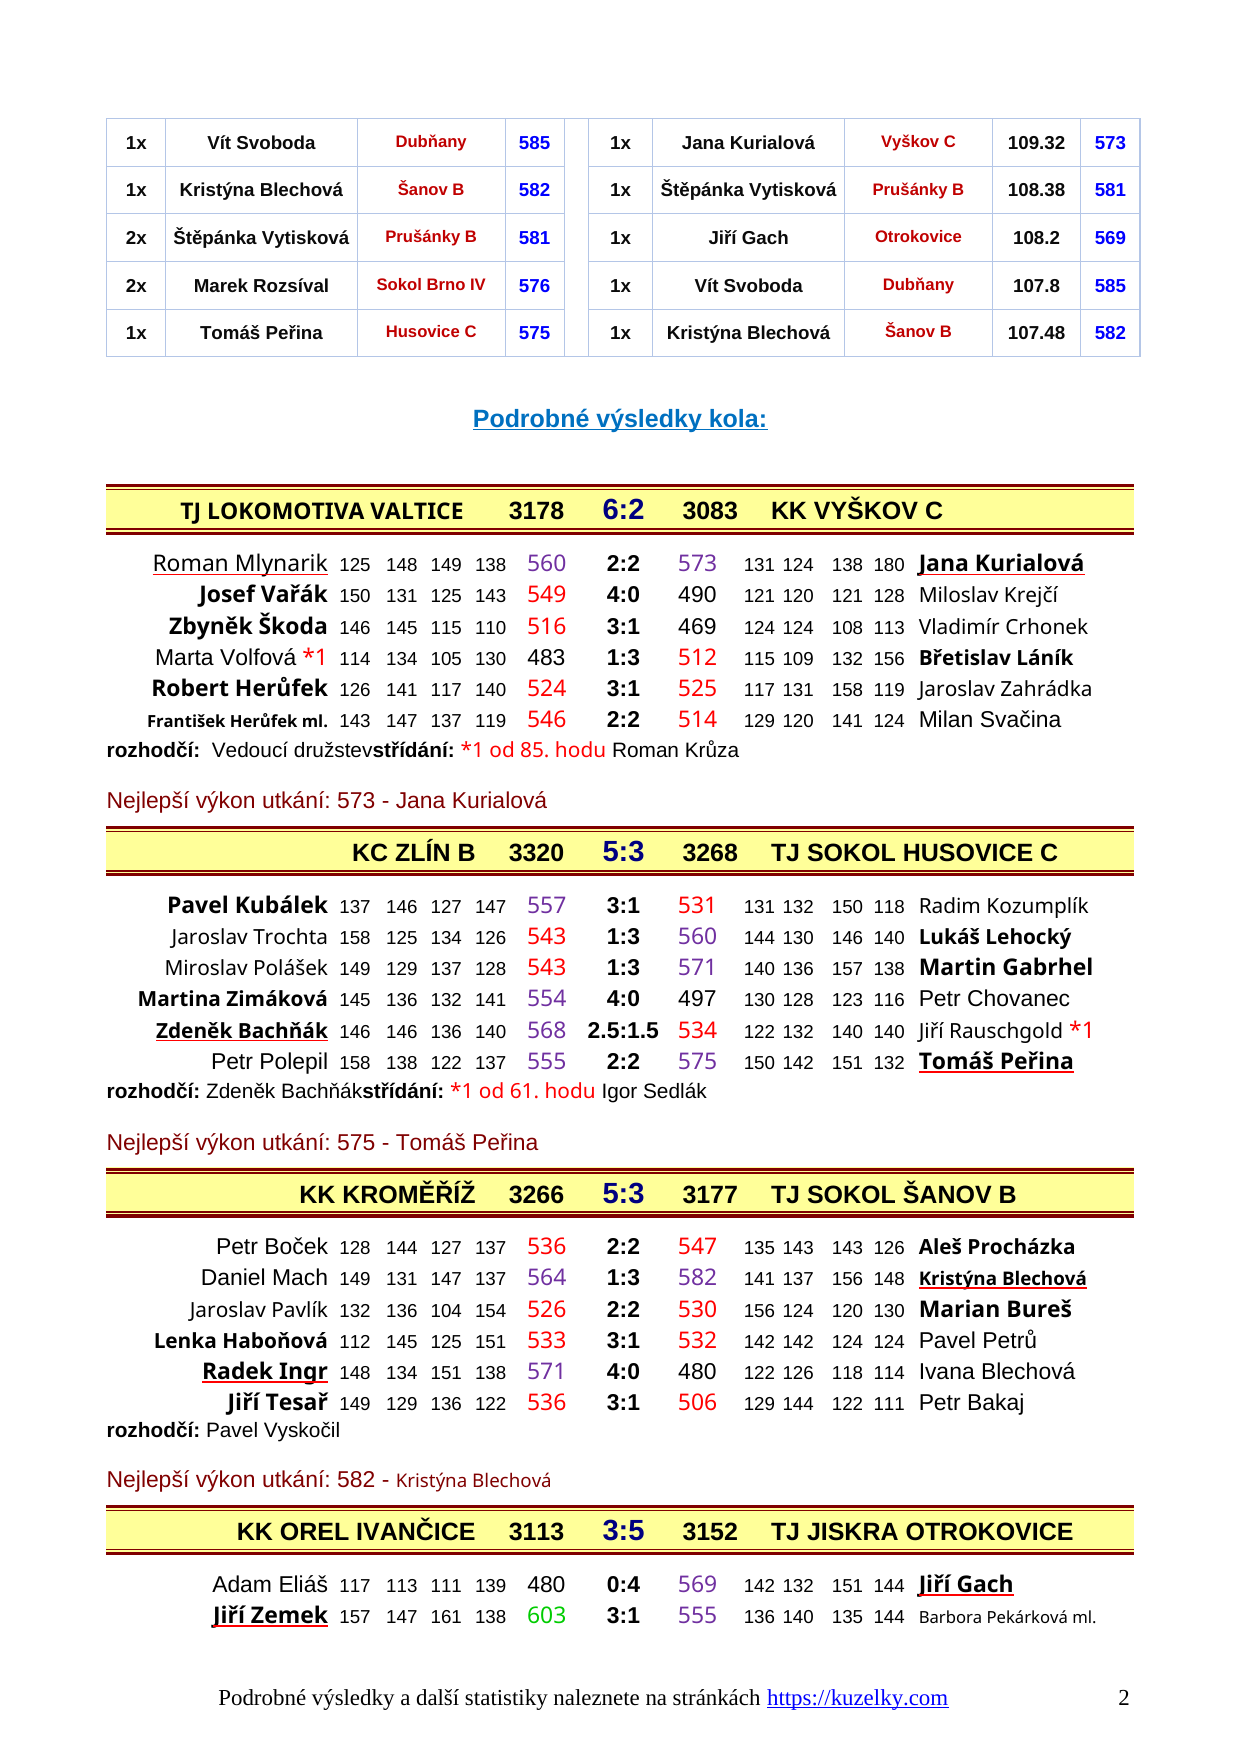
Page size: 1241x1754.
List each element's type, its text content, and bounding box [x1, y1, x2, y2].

table_cell Šanov B [358, 167, 505, 213]
table_cell Marek Rozsíval [166, 262, 357, 308]
table_cell Otrokovice [845, 214, 992, 261]
table_cell 582 [506, 167, 564, 213]
table_cell Tomáš Peřina [166, 310, 357, 356]
table_cell Husovice C [358, 310, 505, 356]
table_cell Štěpánka Vytisková [653, 167, 844, 213]
text KK Kroměříž 3266 5:3 3177 TJ Sokol Šanov B [106, 1174, 1134, 1211]
table_cell Prušánky B [358, 214, 505, 261]
text Nejlepší výkon utkání: 575 - Tomáš Peřina [106, 1128, 1134, 1155]
table_cell Vyškov C [845, 119, 992, 166]
text Miroslav Polášek 149 129 137 128 543 1:3 571 140 136 157 138 Martin Gabrhel [106, 951, 1134, 982]
table_cell 1x [589, 214, 652, 261]
table_cell 2x [107, 262, 165, 308]
table_cell Šanov B [845, 310, 992, 356]
table_cell Dubňany [358, 119, 505, 166]
table_cell 108.38 [993, 167, 1080, 213]
table_cell Kristýna Blechová [653, 310, 844, 356]
table_cell 1x [107, 310, 165, 356]
text Adam Eliáš 117 113 111 139 480 0:4 569 142 132 151 144 Jiří Gach [106, 1568, 1134, 1599]
table_cell Prušánky B [845, 167, 992, 213]
table_cell 585 [1081, 262, 1139, 308]
table_cell Kristýna Blechová [166, 167, 357, 213]
table_cell 575 [506, 310, 564, 356]
table_cell Jiří Gach [653, 214, 844, 261]
text Zbyněk Škoda 146 145 115 110 516 3:1 469 124 124 108 113 Vladimír Crhonek [106, 610, 1134, 641]
table_cell 1x [107, 119, 165, 166]
table_cell 107.48 [993, 310, 1080, 356]
table_cell Dubňany [845, 262, 992, 308]
text rozhodčí: Pavel Vyskočil [106, 1418, 1134, 1442]
table_cell 1x [589, 262, 652, 308]
table_cell 107.8 [993, 262, 1080, 308]
text Marta Volfová *1 114 134 105 130 483 1:3 512 115 109 132 156 Břetislav Láník [106, 641, 1134, 672]
table_cell 576 [506, 262, 564, 308]
text Daniel Mach 149 131 147 137 564 1:3 582 141 137 156 148 Kristýna Blechová [106, 1261, 1134, 1293]
table_cell Štěpánka Vytisková [166, 214, 357, 261]
text Nejlepší výkon utkání: 582 - Kristýna Blechová [106, 1466, 1134, 1492]
text rozhodčí: Zdeněk Bachňákstřídání: *1 od 61. hodu Igor Sedlák [106, 1076, 1134, 1104]
table_cell Vít Svoboda [166, 119, 357, 166]
table_cell Sokol Brno IV [358, 262, 505, 308]
table_cell 108.2 [993, 214, 1080, 261]
table_cell 1x [589, 167, 652, 213]
text Josef Vařák 150 131 125 143 549 4:0 490 121 120 121 128 Miloslav Krejčí [106, 578, 1134, 610]
text Petr Boček 128 144 127 137 536 2:2 547 135 143 143 126 Aleš Procházka [106, 1230, 1134, 1261]
text Jiří Tesař 149 129 136 122 536 3:1 506 129 144 122 111 Petr Bakaj [106, 1386, 1134, 1418]
text Jaroslav Trochta 158 125 134 126 543 1:3 560 144 130 146 140 Lukáš Lehocký [106, 920, 1134, 951]
text rozhodčí: Vedoucí družstevstřídání: *1 od 85. hodu Roman Krůza [106, 735, 1134, 763]
table_cell 109.32 [993, 119, 1080, 166]
text Radek Ingr 148 134 151 138 571 4:0 480 122 126 118 114 Ivana Blechová [106, 1355, 1134, 1386]
text Petr Polepil 158 138 122 137 555 2:2 575 150 142 151 132 Tomáš Peřina [106, 1045, 1134, 1076]
text Martina Zimáková 145 136 132 141 554 4:0 497 130 128 123 116 Petr Chovanec [106, 982, 1134, 1014]
table_cell Vít Svoboda [653, 262, 844, 308]
table_cell 2x [107, 214, 165, 261]
table_cell 582 [1081, 310, 1139, 356]
text Nejlepší výkon utkání: 573 - Jana Kurialová [106, 787, 1134, 813]
text KC Zlín B 3320 5:3 3268 TJ Sokol Husovice C [106, 832, 1134, 870]
table_cell 1x [589, 119, 652, 166]
table_cell 573 [1081, 119, 1139, 166]
text Roman Mlynarik 125 148 149 138 560 2:2 573 131 124 138 180 Jana Kurialová [106, 547, 1134, 578]
table_cell 581 [506, 214, 564, 261]
table_cell 1x [589, 310, 652, 356]
text František Herůfek ml. 143 147 137 119 546 2:2 514 129 120 141 124 Milan Svačina [106, 703, 1134, 735]
text Robert Herůfek 126 141 117 140 524 3:1 525 117 131 158 119 Jaroslav Zahrádka [106, 672, 1134, 703]
text Zdeněk Bachňák 146 146 136 140 568 2.5:1.5 534 122 132 140 140 Jiří Rauschgold *1 [106, 1014, 1134, 1045]
text Podrobné výsledky kola: [94, 404, 1145, 432]
text KK Orel Ivančice 3113 3:5 3152 TJ Jiskra Otrokovice [106, 1511, 1134, 1549]
table_cell 585 [506, 119, 564, 166]
table_cell 569 [1081, 214, 1139, 261]
text Jaroslav Pavlík 132 136 104 154 526 2:2 530 156 124 120 130 Marian Bureš [106, 1293, 1134, 1324]
table_cell 581 [1081, 167, 1139, 213]
table_cell Jana Kurialová [653, 119, 844, 166]
text Lenka Haboňová 112 145 125 151 533 3:1 532 142 142 124 124 Pavel Petrů [106, 1324, 1134, 1355]
text TJ Lokomotiva Valtice 3178 6:2 3083 KK Vyškov C [106, 490, 1134, 528]
table_cell 1x [107, 167, 165, 213]
text Pavel Kubálek 137 146 127 147 557 3:1 531 131 132 150 118 Radim Kozumplík [106, 889, 1134, 920]
text Jiří Zemek 157 147 161 138 603 3:1 555 136 140 135 144 Barbora Pekárková ml. [106, 1599, 1134, 1630]
